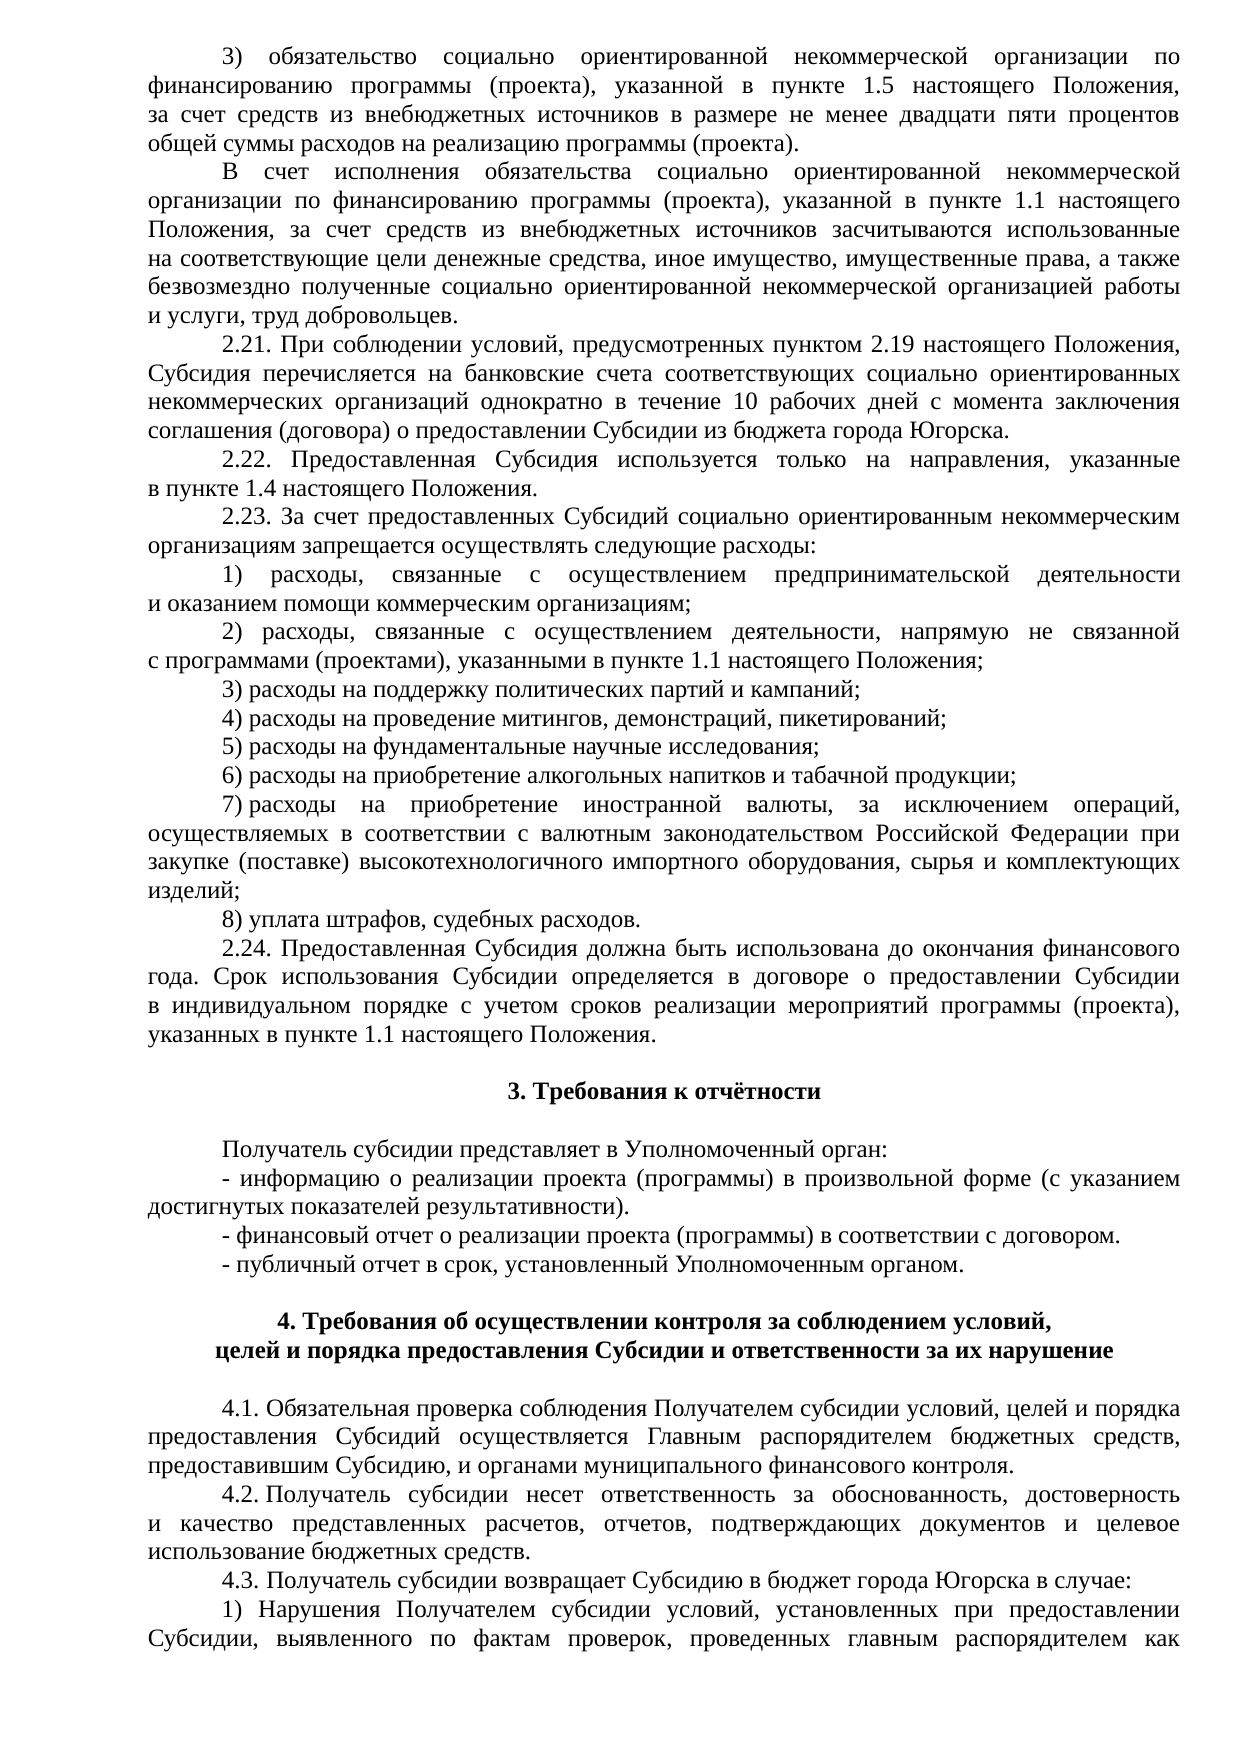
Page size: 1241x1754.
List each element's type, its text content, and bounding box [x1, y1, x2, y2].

text - информацию о реализации проекта (программы) в произвольной форме (с указанием достигнутых показателей результативности). [148, 1163, 1181, 1220]
text 1) расходы, связанные с осуществлением предпринимательской деятельности и оказанием помощи коммерческим организациям; [148, 559, 1181, 616]
text 2.22. Предоставленная Субсидия используется только на направления, указанные в пункте 1.4 настоящего Положения. [148, 444, 1181, 501]
text 2.24. Предоставленная Субсидия должна быть использована до окончания финансового года. Срок использования Субсидии определяется в договоре о предоставлении Субсидии в индивидуальном порядке с учетом сроков реализации мероприятий программы (проекта), указанных в пункте 1.1 настоящего Положения. [148, 933, 1181, 1048]
text - публичный отчет в срок, установленный Уполномоченным органом. [148, 1249, 1181, 1278]
text 4) расходы на проведение митингов, демонстраций, пикетирований; [148, 703, 1181, 731]
text 4.1. Обязательная проверка соблюдения Получателем субсидии условий, целей и порядка предоставления Субсидий осуществляется Главным распорядителем бюджетных средств, предоставившим Субсидию, и органами муниципального финансового контроля. [148, 1393, 1181, 1479]
text 4.3. Получатель субсидии возвращает Субсидию в бюджет города Югорска в случае: [148, 1565, 1181, 1594]
text 2.23. За счет предоставленных Субсидий социально ориентированным некоммерческим организациям запрещается осуществлять следующие расходы: [148, 501, 1181, 559]
text целей и порядка предоставления Субсидии и ответственности за их нарушение [148, 1335, 1181, 1364]
text 3. Требования к отчётности [148, 1076, 1181, 1105]
text 4.2. Получатель субсидии несет ответственность за обоснованность, достоверность и качество представленных расчетов, отчетов, подтверждающих документов и целевое использование бюджетных средств. [148, 1479, 1181, 1565]
text 8) уплата штрафов, судебных расходов. [148, 904, 1181, 933]
text 3) расходы на поддержку политических партий и кампаний; [148, 674, 1181, 703]
text 3) обязательство социально ориентированной некоммерческой организации по финансированию программы (проекта), указанной в пункте 1.5 настоящего Положения, за счет средств из внебюджетных источников в размере не менее двадцати пяти процентов общей суммы расходов на реализацию программы (проекта). [148, 41, 1181, 156]
text 2) расходы, связанные с осуществлением деятельности, напрямую не связанной с программами (проектами), указанными в пункте 1.1 настоящего Положения; [148, 616, 1181, 674]
text 2.21. При соблюдении условий, предусмотренных пунктом 2.19 настоящего Положения, Субсидия перечисляется на банковские счета соответствующих социально ориентированных некоммерческих организаций однократно в течение 10 рабочих дней с момента заключения соглашения (договора) о предоставлении Субсидии из бюджета города Югорска. [148, 329, 1181, 444]
text 5) расходы на фундаментальные научные исследования; [148, 731, 1181, 760]
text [148, 1594, 1181, 1651]
text В счет исполнения обязательства социально ориентированной некоммерческой организации по финансированию программы (проекта), указанной в пункте 1.1 настоящего Положения, за счет средств из внебюджетных источников засчитываются использованные на соответствующие цели денежные средства, иное имущество, имущественные права, а также безвозмездно полученные социально ориентированной некоммерческой организацией работы и услуги, труд добровольцев. [148, 156, 1181, 329]
text Получатель субсидии представляет в Уполномоченный орган: [148, 1134, 1181, 1163]
text - финансовый отчет о реализации проекта (программы) в соответствии с договором. [148, 1220, 1181, 1249]
text 4. Требования об осуществлении контроля за соблюдением условий, [148, 1306, 1181, 1335]
text 6) расходы на приобретение алкогольных напитков и табачной продукции; [148, 760, 1181, 789]
text 7) расходы на приобретение иностранной валюты, за исключением операций, осуществляемых в соответствии с валютным законодательством Российской Федерации при закупке (поставке) высокотехнологичного импортного оборудования, сырья и комплектующих изделий; [148, 789, 1181, 904]
